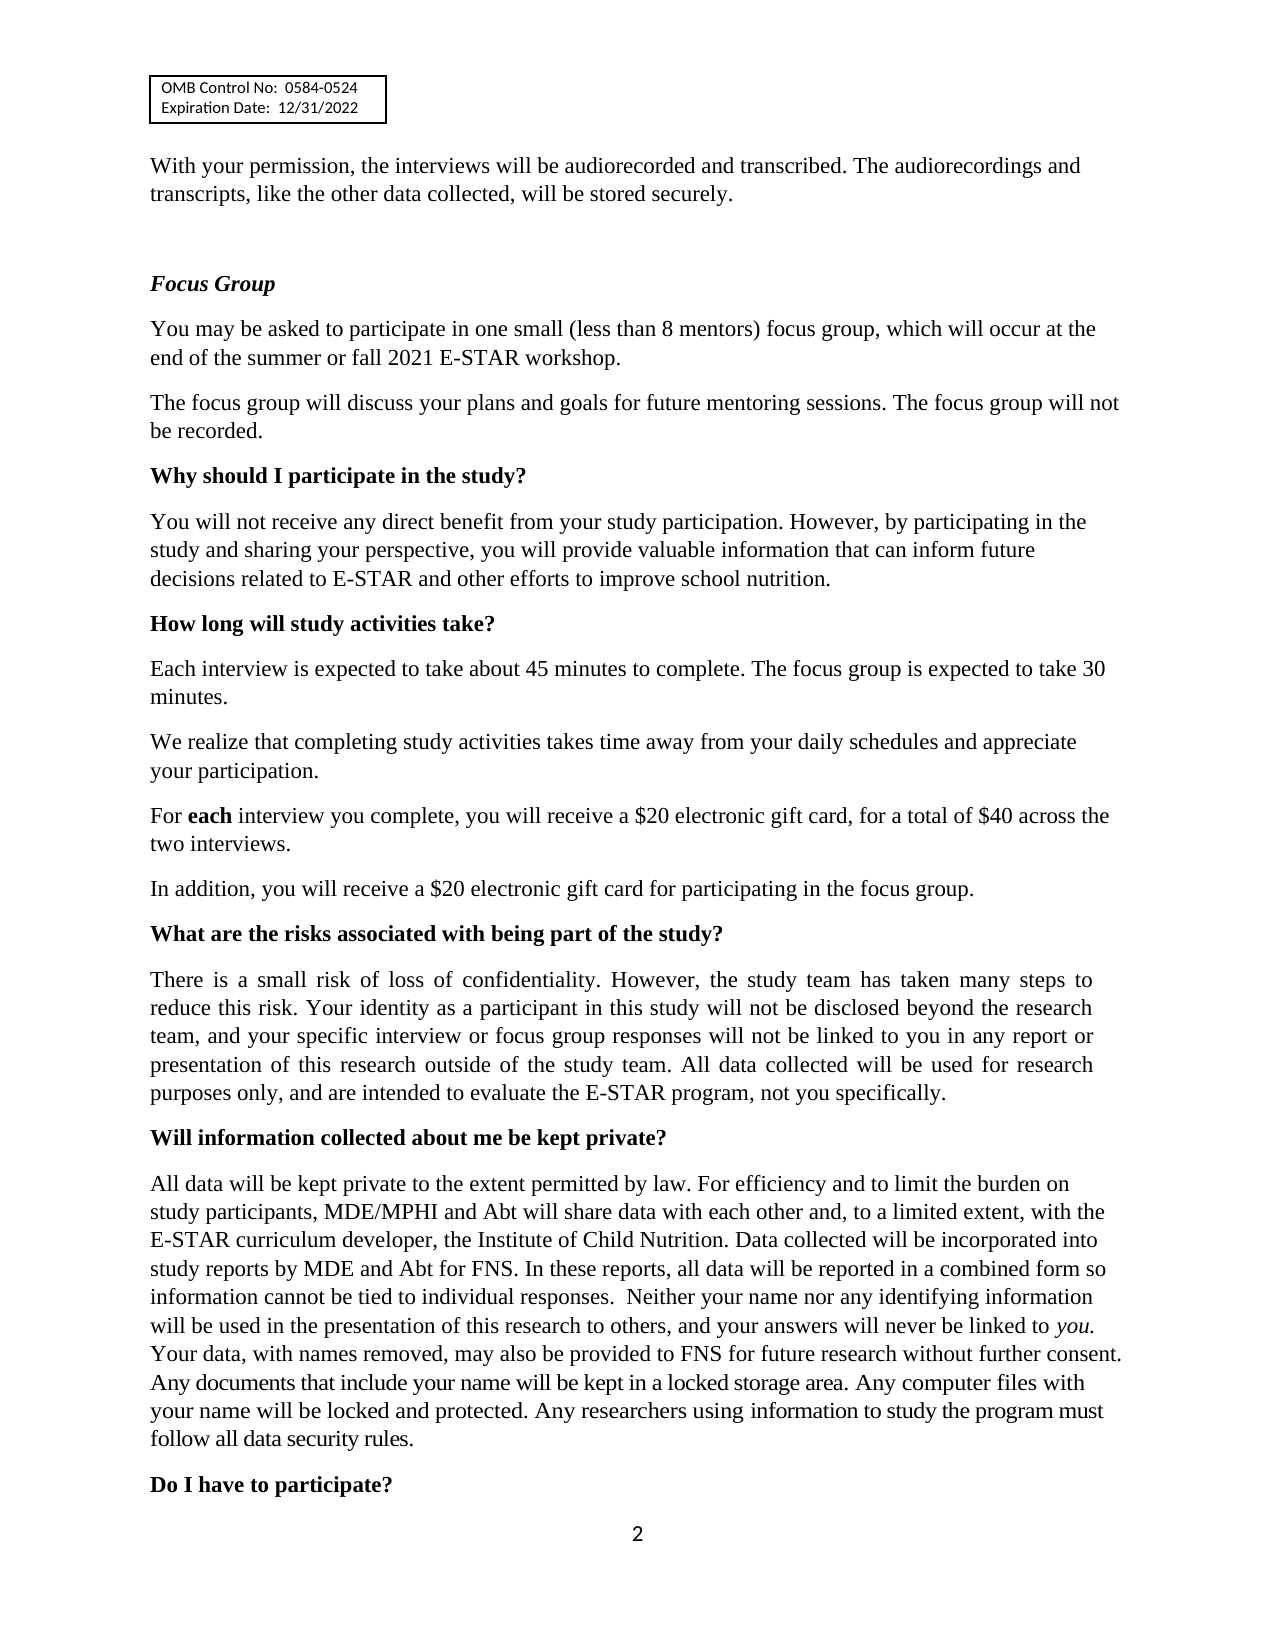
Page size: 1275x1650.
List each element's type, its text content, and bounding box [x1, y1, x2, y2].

text You will not receive any direct benefit from your study participation. However, by participating in the study and sharing your perspective, you will provide valuable information that can inform future decisions related to E-STAR and other efforts to improve school nutrition. [150, 508, 1125, 591]
text For each interview you complete, you will receive a $20 electronic gift card, for a total of $40 across the two interviews. [150, 802, 1125, 857]
text The focus group will discuss your plans and goals for future mentoring sessions. The focus group will not be recorded. [150, 389, 1125, 444]
text Will information collected about me be kept private? [150, 1124, 1125, 1151]
text Focus Group [150, 270, 1125, 297]
text You may be asked to participate in one small (less than 8 mentors) focus group, which will occur at the end of the summer or fall 2021 E-STAR workshop. [150, 316, 1125, 370]
text Do I have to participate? [150, 1471, 1125, 1497]
text We realize that completing study activities takes time away from your daily schedules and appreciate your participation. [150, 728, 1125, 783]
text Each interview is expected to take about 45 minutes to complete. The focus group is expected to take 30 minutes. [150, 655, 1125, 709]
text In addition, you will receive a $20 electronic gift card for participating in the focus group. [150, 875, 1125, 902]
text All data will be kept private to the extent permitted by law. For efficiency and to limit the burden on study participants, MDE/MPHI and Abt will share data with each other and, to a limited extent, with the E-STAR curriculum developer, the Institute of Child Nutrition. Data collected will be incorporated into study reports by MDE and Abt for FNS. In these reports, all data will be reported in a combined form so information cannot be tied to individual responses. Neither your name nor any identifying information will be used in the presentation of this research to others, and your answers will never be linked to you. Your data, with names removed, may also be provided to FNS for future research without further consent. Any documents that include your name will be kept in a locked storage area. Any computer files with your name will be locked and protected. Any researchers using information to study the program must follow all data security rules. [150, 1169, 1125, 1452]
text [150, 152, 1125, 207]
text How long will study activities take? [150, 610, 1125, 636]
text What are the risks associated with being part of the study? [150, 921, 1125, 947]
text Why should I participate in the study? [150, 463, 1125, 489]
text There is a small risk of loss of confidentiality. However, the study team has taken many steps to reduce this risk. Your identity as a participant in this study will not be disclosed beyond the research team, and your specific interview or focus group responses will not be linked to you in any report or presentation of this research outside of the study team. All data collected will be used for research purposes only, and are intended to evaluate the E-STAR program, not you specifically. [150, 966, 1095, 1106]
